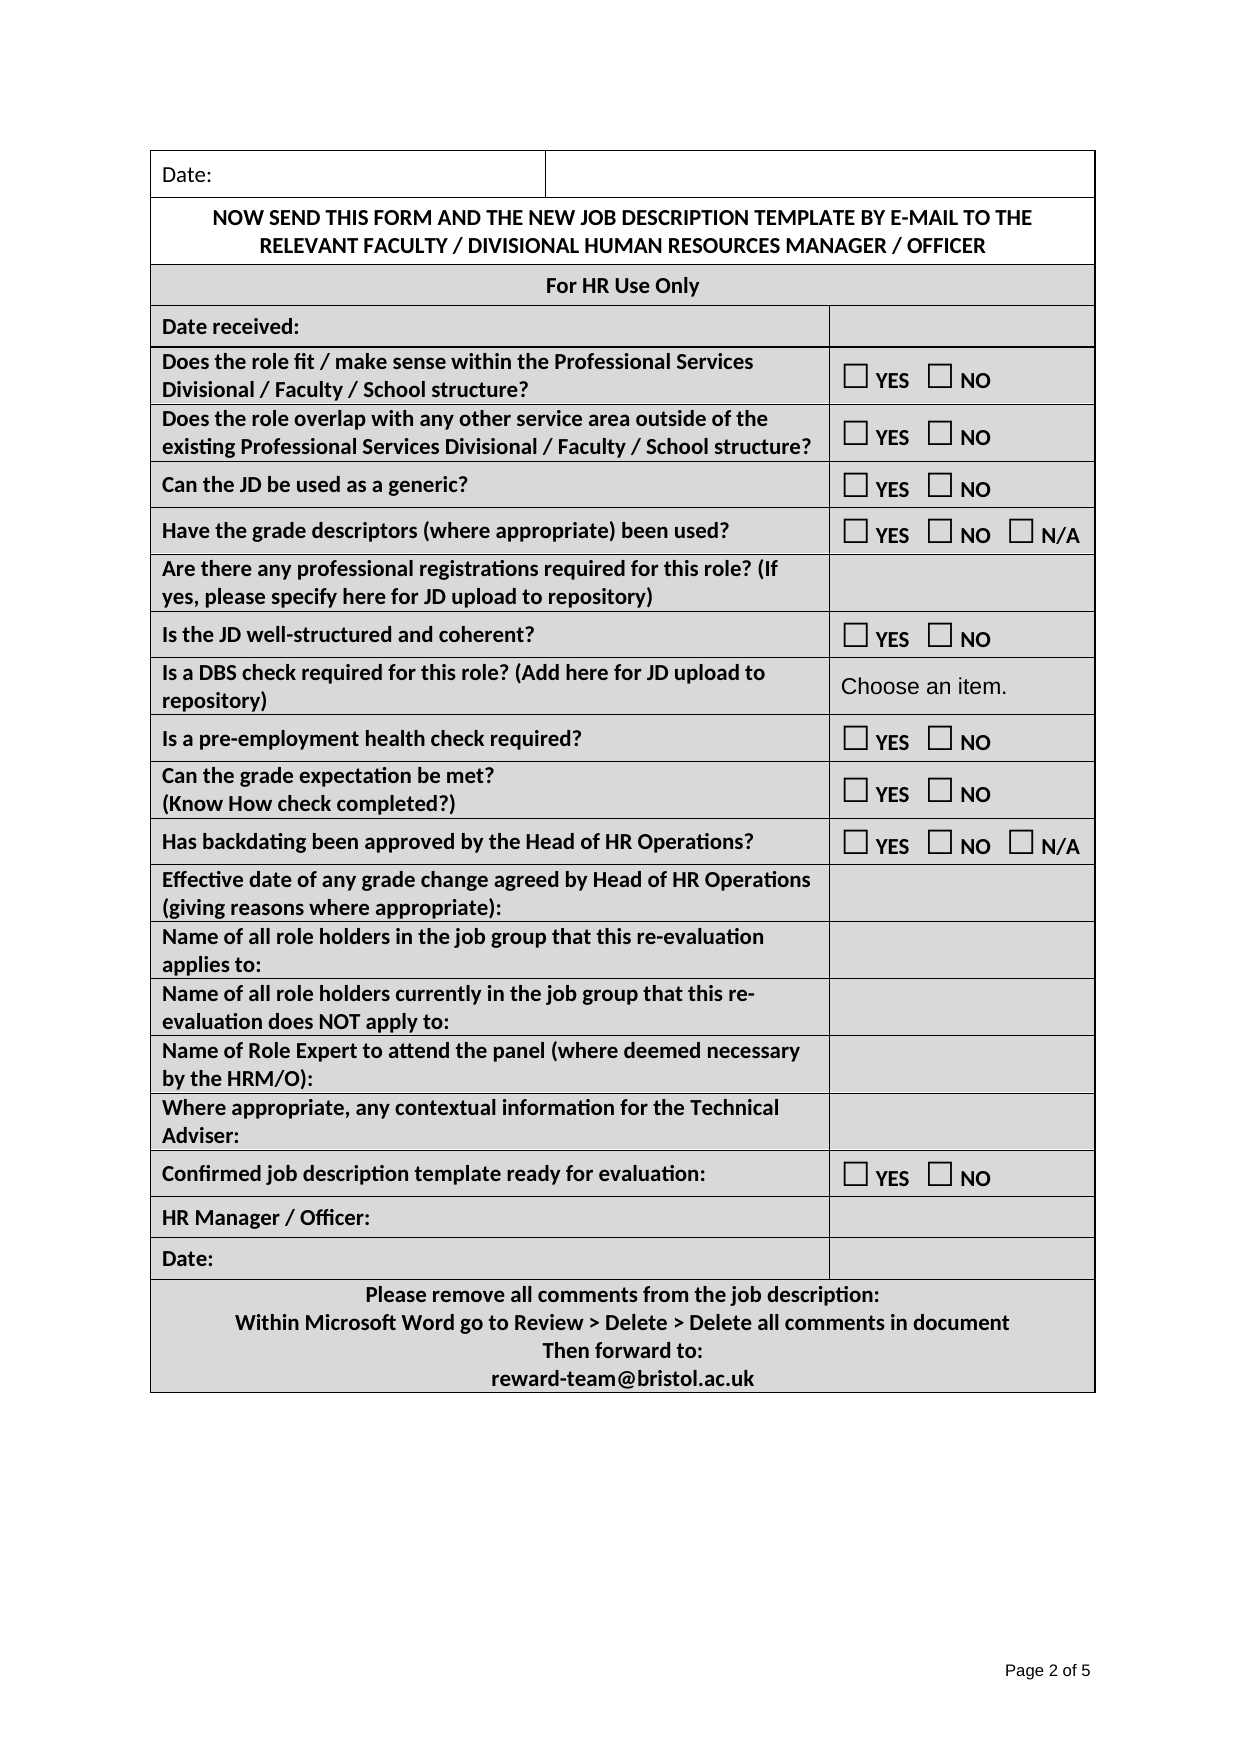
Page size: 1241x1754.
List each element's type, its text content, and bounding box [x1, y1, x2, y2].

table_cell Name of all role holders currently in the job group that this re-evaluation does NOT apply to: [151, 979, 829, 1035]
table_cell [830, 1036, 1094, 1092]
table_cell YES NO N/A [830, 508, 1094, 553]
table_cell Have the grade descriptors (where appropriate) been used? [151, 508, 829, 553]
table_cell YES NO [830, 762, 1094, 818]
table_cell Are there any professional registrations required for this role? (If yes, please specify here for JD upload to repository) [151, 555, 829, 611]
table_cell [830, 1238, 1094, 1279]
table_cell Can the grade expectation be met? (Know How check completed?) [151, 762, 829, 818]
table_cell Name of Role Expert to attend the panel (where deemed necessary by the HRM/O): [151, 1036, 829, 1092]
table_cell Is the JD well-structured and coherent? [151, 612, 829, 657]
table_cell YES NO [830, 462, 1094, 507]
table_cell Date: [151, 151, 545, 197]
table_cell Has backdating been approved by the Head of HR Operations? [151, 819, 829, 864]
table_cell YES NO [830, 405, 1094, 461]
table_cell Please remove all comments from the job description: Within Microsoft Word go to Review > Delete > Delete all comments in document Then forward to: reward-team@bristol.ac.uk [151, 1280, 1094, 1392]
table_cell [830, 1197, 1094, 1237]
table_cell [830, 1094, 1094, 1149]
table_cell Where appropriate, any contextual information for the Technical Adviser: [151, 1094, 829, 1149]
table_cell Can the JD be used as a generic? [151, 462, 829, 507]
table_cell Is a pre-employment health check required? [151, 715, 829, 761]
table_cell Name of all role holders in the job group that this re-evaluation applies to: [151, 922, 829, 978]
table_cell Is a DBS check required for this role? (Add here for JD upload to repository) [151, 658, 829, 714]
table_cell [546, 151, 1094, 197]
table_cell For HR Use Only [151, 265, 1094, 305]
table_cell YES NO [830, 715, 1094, 761]
table_cell YES NO N/A [830, 819, 1094, 864]
table_cell Does the role fit / make sense within the Professional Services Divisional / Faculty / School structure? [151, 348, 829, 403]
table_cell Does the role overlap with any other service area outside of the existing Professional Services Divisional / Faculty / School structure? [151, 405, 829, 461]
table_cell [830, 555, 1094, 611]
table_cell YES NO [830, 612, 1094, 657]
table_cell Date: [151, 1238, 829, 1279]
table_cell Confirmed job description template ready for evaluation: [151, 1151, 829, 1196]
table_cell [830, 979, 1094, 1035]
table_cell YES NO [830, 348, 1094, 403]
table_cell [830, 306, 1094, 346]
table_cell Effective date of any grade change agreed by Head of HR Operations (giving reasons where appropriate): [151, 865, 829, 921]
table_cell NOW SEND THIS FORM AND THE NEW JOB DESCRIPTION TEMPLATE BY E-MAIL TO THE RELEVANT FACULTY / DIVISIONAL HUMAN RESOURCES MANAGER / OFFICER [151, 198, 1094, 264]
table_cell [830, 922, 1094, 978]
table_cell Date received: [151, 306, 829, 346]
table_cell [830, 865, 1094, 921]
table_cell HR Manager / Officer: [151, 1197, 829, 1237]
table_cell YES NO [830, 1151, 1094, 1196]
